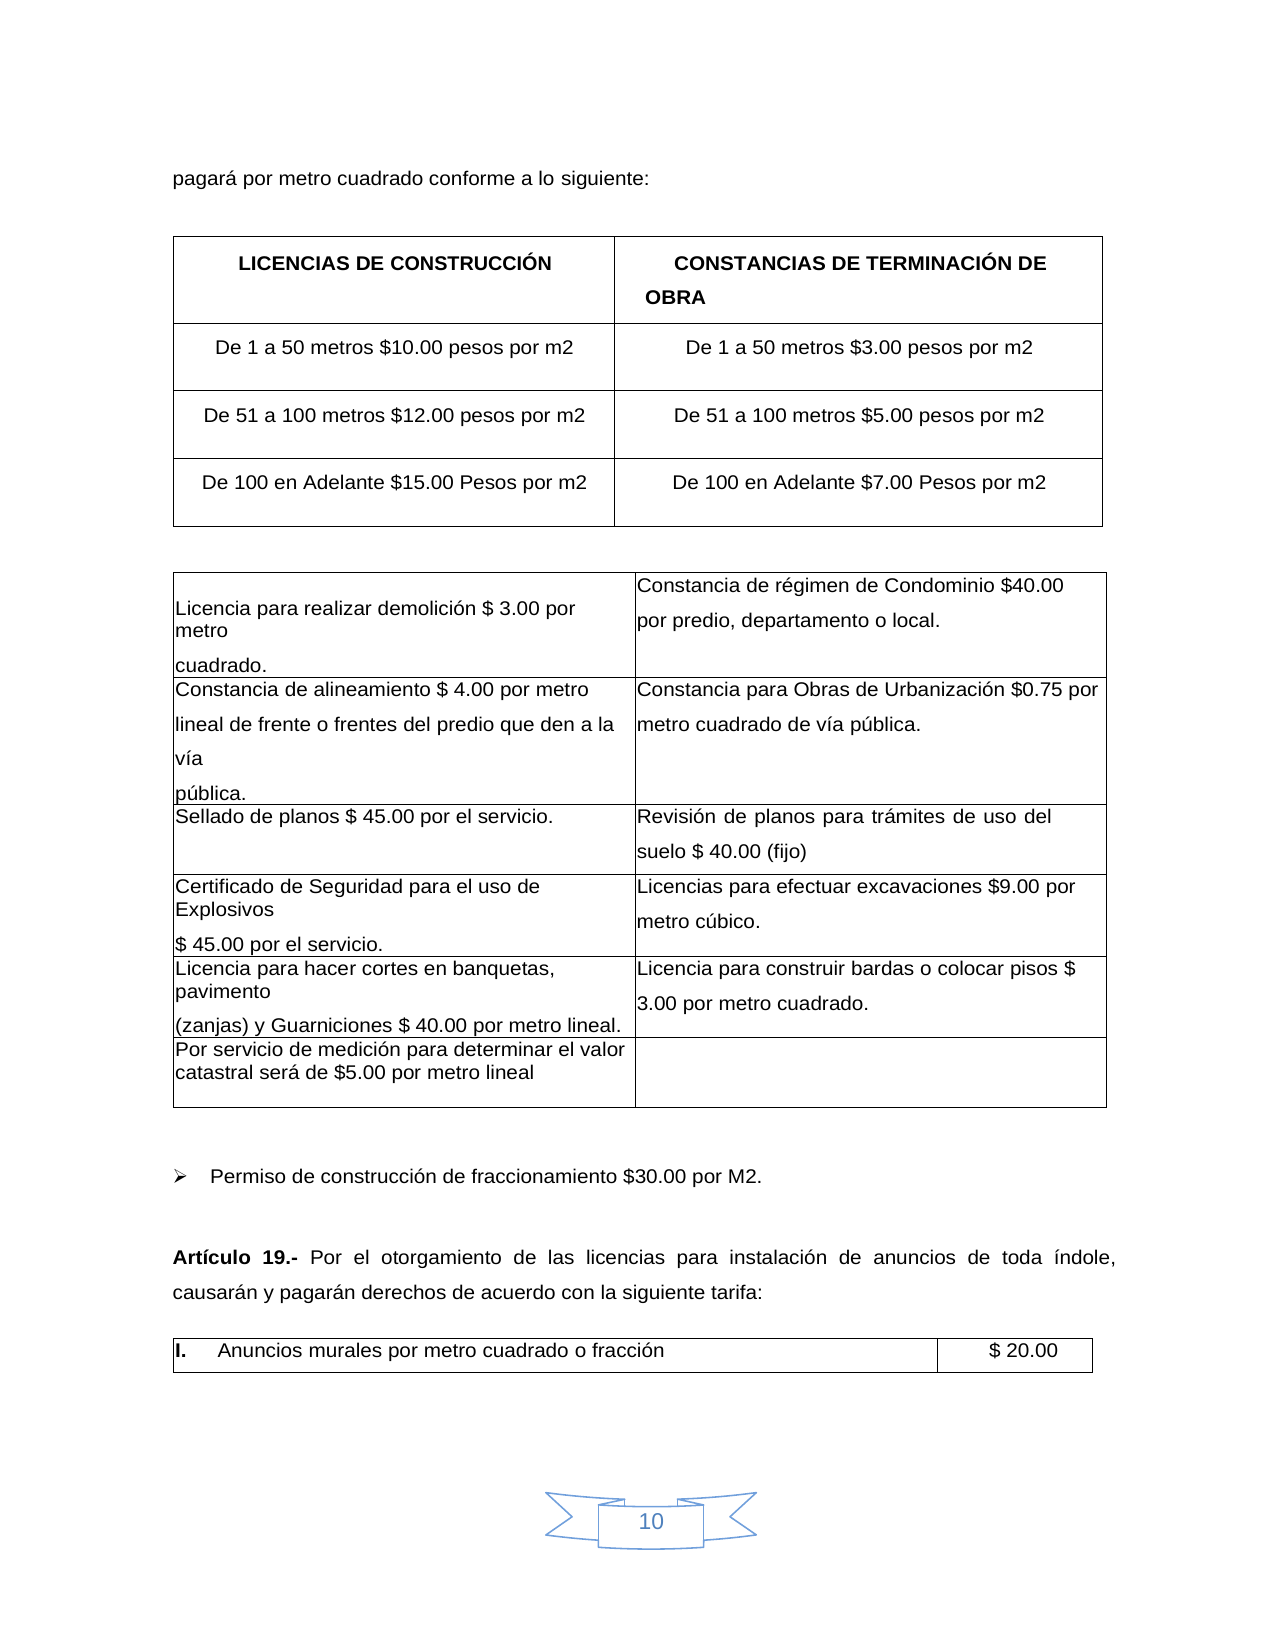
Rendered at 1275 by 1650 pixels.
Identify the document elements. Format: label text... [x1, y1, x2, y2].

table_cell De 51 a 100 metros $5.00 pesos por m2 [615, 391, 1102, 458]
table_header LICENCIAS DE CONSTRUCCIÓN [174, 237, 614, 323]
table_cell Por servicio de medición para determinar el valor catastral será de $5.00 por metro lineal [174, 1038, 635, 1107]
table_header I. Anuncios murales por metro cuadrado o fracción [174, 1339, 937, 1372]
table_cell Licencia para construir bardas o colocar pisos $ 3.00 por metro cuadrado. [636, 957, 1106, 1037]
table_cell Constancia de alineamiento $ 4.00 por metro lineal de frente o frentes del predio que den a la vía pública. [174, 678, 635, 804]
table_cell De 1 a 50 metros $3.00 pesos por m2 [615, 324, 1102, 390]
table_cell Certificado de Seguridad para el uso de Explosivos $ 45.00 por el servicio. [174, 875, 635, 956]
text Artículo 19.- Por el otorgamiento de las licencias para instalación de anuncios de toda índole, causarán y pagarán derechos de acuerdo con la siguiente tarifa: [172, 1246, 1118, 1303]
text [172, 167, 1142, 189]
table_cell De 100 en Adelante $15.00 Pesos por m2 [174, 459, 614, 526]
table_cell Licencias para efectuar excavaciones $9.00 por metro cúbico. [636, 875, 1106, 956]
table_header Licencia para realizar demolición $ 3.00 por metro cuadrado. [174, 573, 635, 677]
table_cell Constancia para Obras de Urbanización $0.75 por metro cuadrado de vía pública. [636, 678, 1106, 804]
table_cell Revisión de planos para trámites de uso del suelo $ 40.00 (fijo) [636, 805, 1106, 874]
list Permiso de construcción de fraccionamiento $30.00 por M2. [172, 1165, 1142, 1187]
table_cell De 100 en Adelante $7.00 Pesos por m2 [615, 459, 1102, 526]
table_header Constancia de régimen de Condominio $40.00 por predio, departamento o local. [636, 573, 1106, 677]
table_header CONSTANCIAS DE TERMINACIÓN DE OBRA [615, 237, 1102, 323]
table_cell [636, 1038, 1106, 1107]
table_cell Licencia para hacer cortes en banquetas, pavimento (zanjas) y Guarniciones $ 40.00 por metro lineal. [174, 957, 635, 1037]
table_cell Sellado de planos $ 45.00 por el servicio. [174, 805, 635, 874]
table_cell De 1 a 50 metros $10.00 pesos por m2 [174, 324, 614, 390]
table_cell De 51 a 100 metros $12.00 pesos por m2 [174, 391, 614, 458]
table_header $ 20.00 [938, 1339, 1092, 1372]
